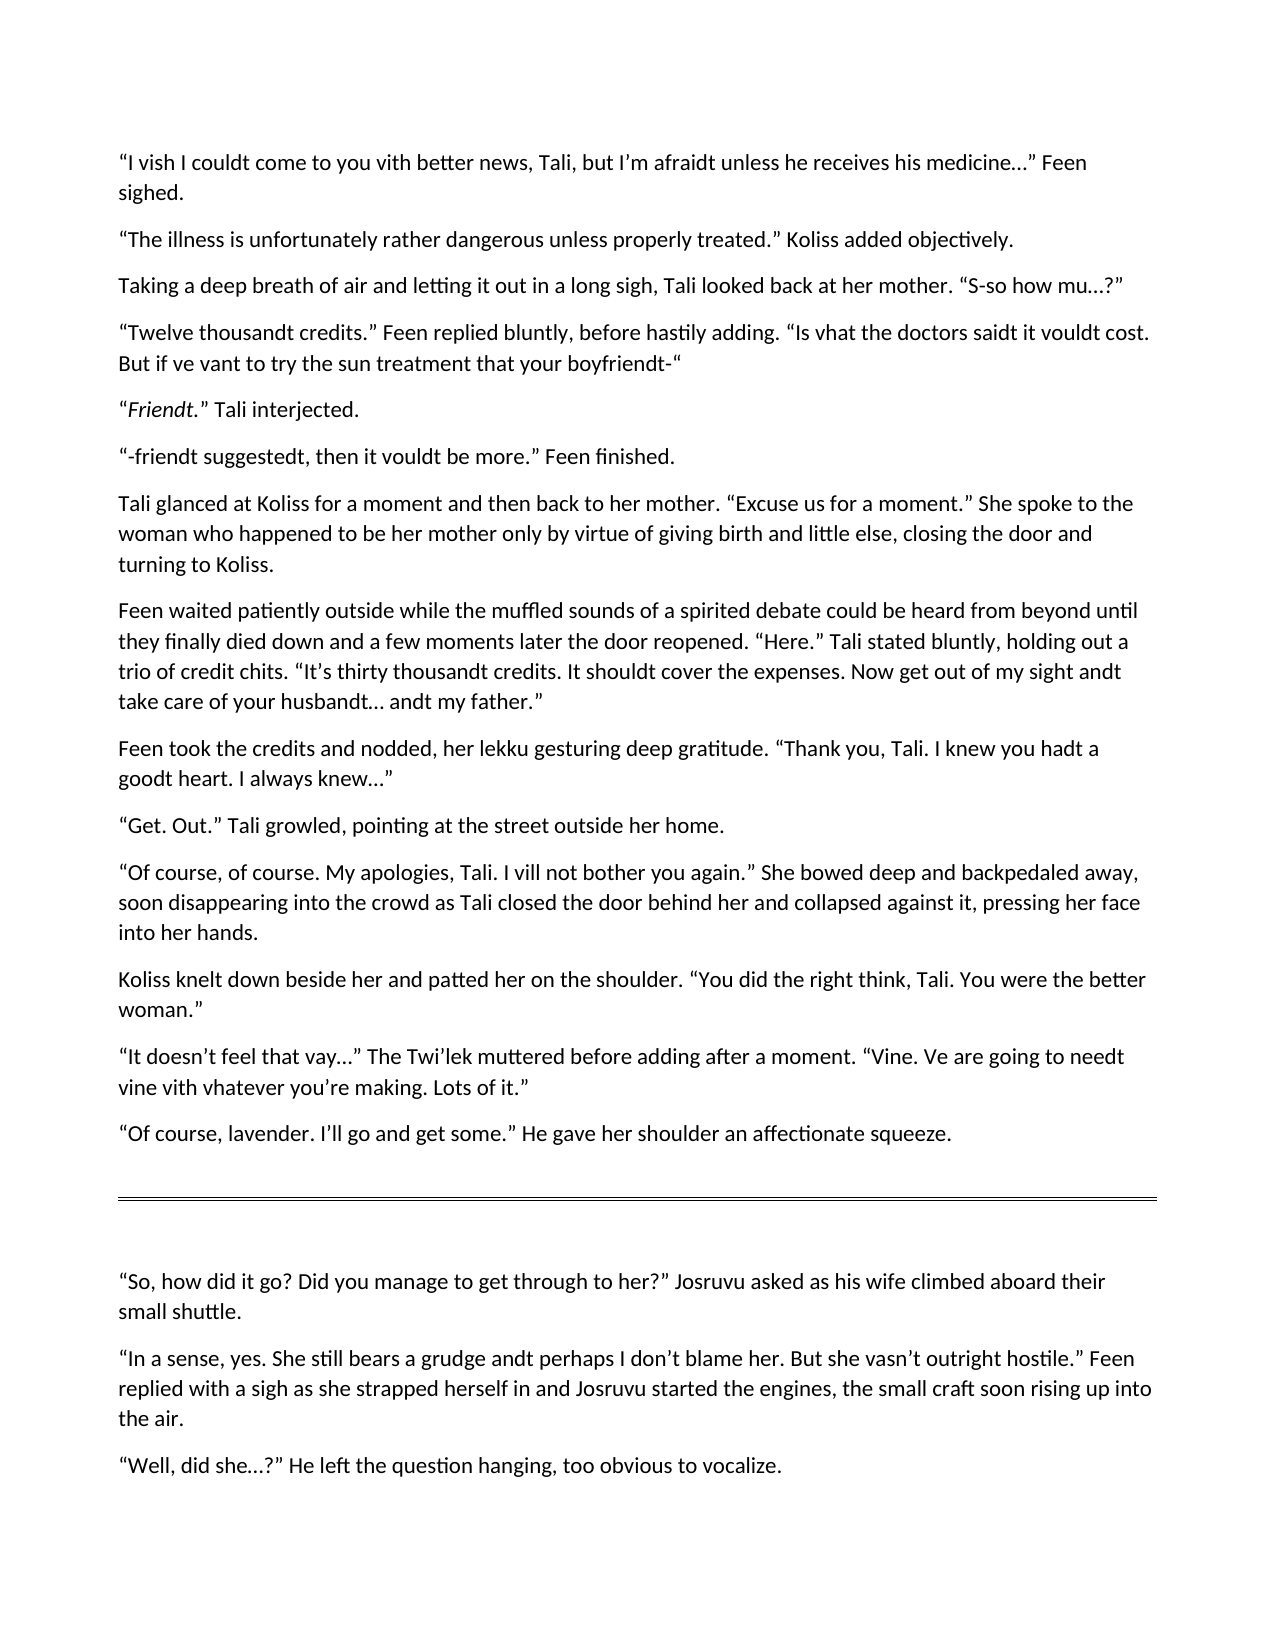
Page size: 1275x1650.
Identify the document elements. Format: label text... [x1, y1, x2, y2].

text “Twelve thousandt credits.” Feen replied bluntly, before hastily adding. “Is vhat the doctors saidt it vouldt cost. But if ve vant to try the sun treatment that your boyfriendt-“ [118, 318, 1157, 377]
text “-friendt suggestedt, then it vouldt be more.” Feen finished. [118, 442, 1157, 470]
text Feen waited patiently outside while the muffled sounds of a spirited debate could be heard from beyond until they finally died down and a few moments later the door reopened. “Here.” Tali stated bluntly, holding out a trio of credit chits. “It’s thirty thousandt credits. It shouldt cover the expenses. Now get out of my sight andt take care of your husbandt… andt my father.” [118, 597, 1157, 715]
text Taking a deep breath of air and letting it out in a long sigh, Tali looked back at her mother. “S-so how mu…?” [118, 272, 1157, 299]
text “Well, did she…?” He left the question hanging, too obvious to vocalize. [118, 1451, 1157, 1479]
text Tali glanced at Koliss for a moment and then back to her mother. “Excuse us for a moment.” She spoke to the woman who happened to be her mother only by virtue of giving birth and little else, closing the door and turning to Koliss. [118, 489, 1157, 578]
text “Of course, of course. My apologies, Tali. I vill not bother you again.” She bowed deep and backpedaled away, soon disappearing into the crowd as Tali closed the door behind her and collapsed against it, pressing her face into her hands. [118, 858, 1157, 946]
text “I vish I couldt come to you vith better news, Tali, but I’m afraidt unless he receives his medicine…” Feen sighed. [118, 148, 1157, 206]
text “The illness is unfortunately rather dangerous unless properly treated.” Koliss added objectively. [118, 225, 1157, 253]
text “In a sense, yes. She still bears a grudge andt perhaps I don’t blame her. But she vasn’t outright hostile.” Feen replied with a sigh as she strapped herself in and Josruvu started the engines, the small craft soon rising up into the air. [118, 1344, 1157, 1432]
text “Get. Out.” Tali growled, pointing at the street outside her home. [118, 811, 1157, 839]
text “Of course, lavender. I’ll go and get some.” He gave her shoulder an affectionate squeeze. [118, 1119, 1157, 1147]
text “It doesn’t feel that vay…” The Twi’lek muttered before adding after a moment. “Vine. Ve are going to needt vine vith vhatever you’re making. Lots of it.” [118, 1042, 1157, 1101]
text Koliss knelt down beside her and patted her on the shoulder. “You did the right think, Tali. You were the better woman.” [118, 965, 1157, 1023]
text “Friendt.” Tali interjected. [118, 396, 1157, 423]
text Feen took the credits and nodded, her lekku gesturing deep gratitude. “Thank you, Tali. I knew you hadt a goodt heart. I always knew…” [118, 734, 1157, 792]
text “So, how did it go? Did you manage to get through to her?” Josruvu asked as his wife climbed aboard their small shuttle. [118, 1267, 1157, 1325]
